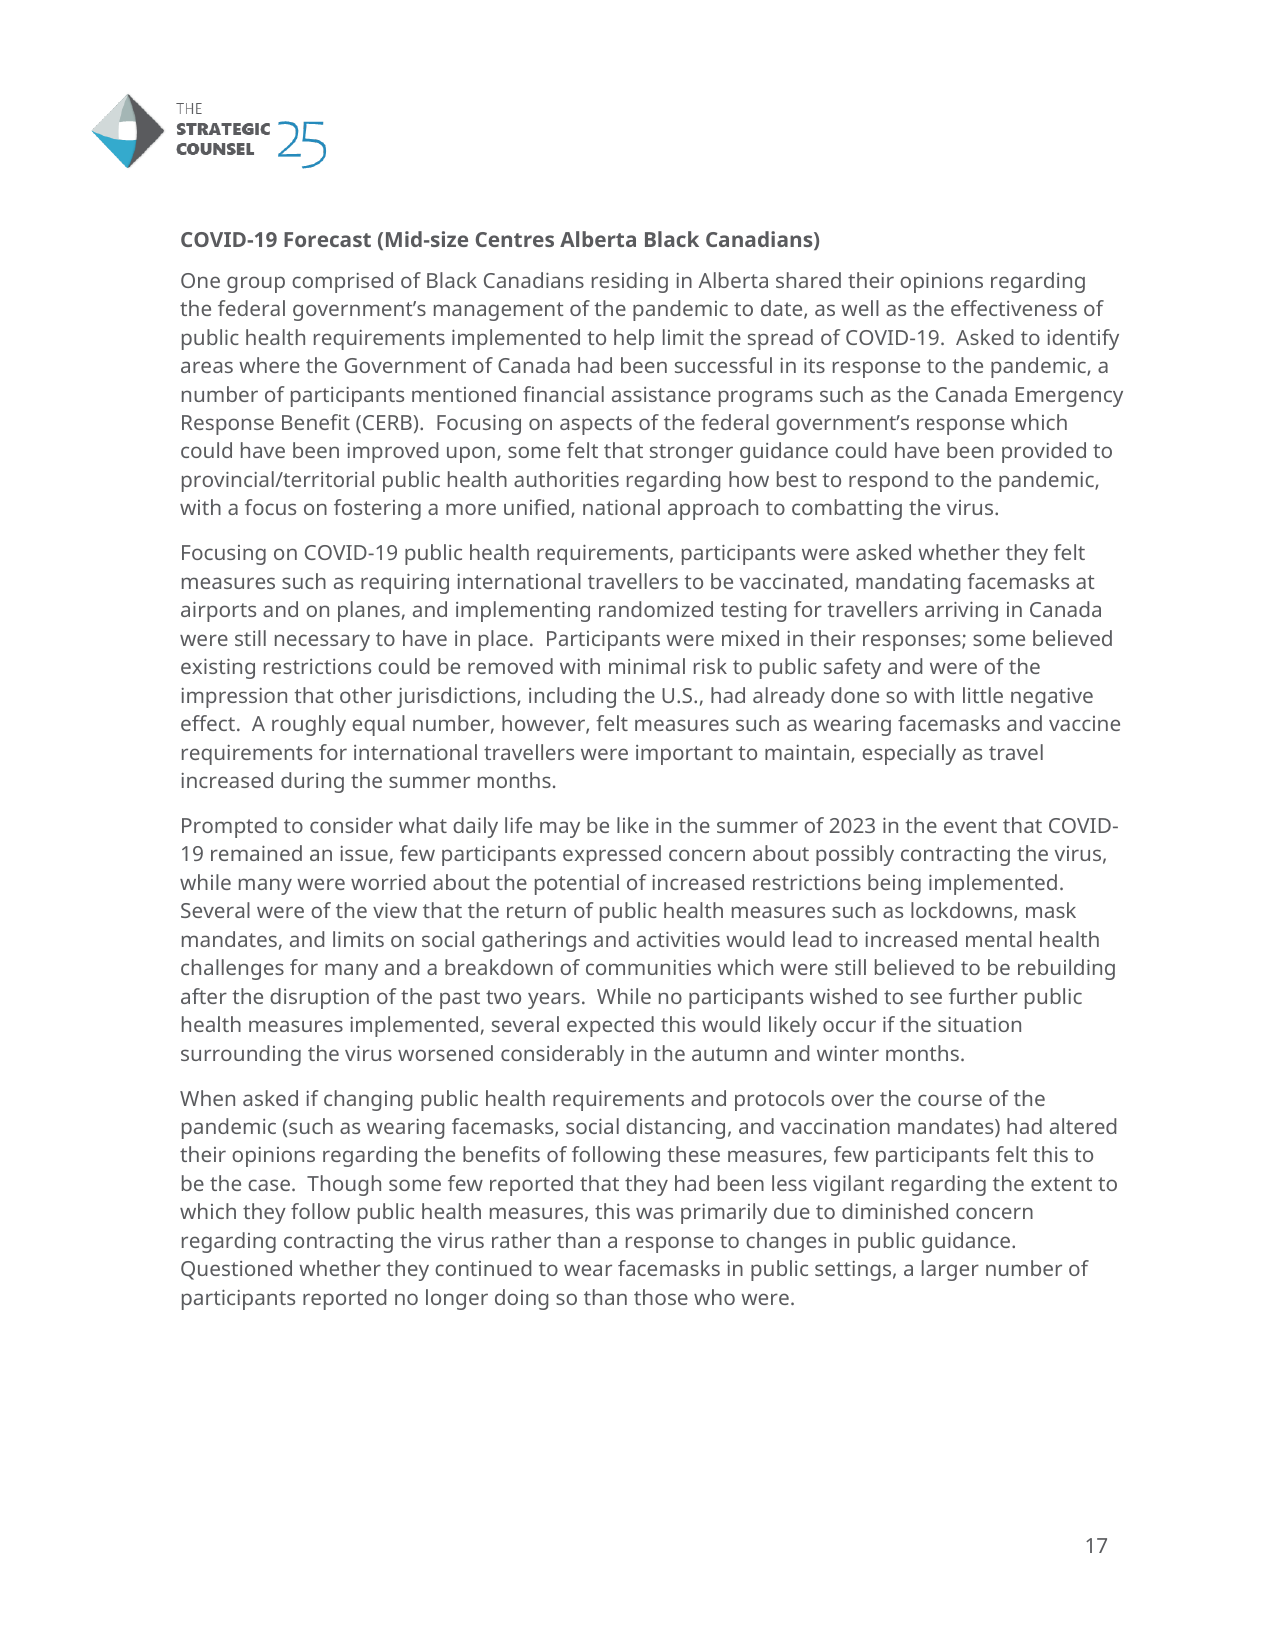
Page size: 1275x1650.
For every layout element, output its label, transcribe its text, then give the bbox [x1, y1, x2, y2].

text Prompted to consider what daily life may be like in the summer of 2023 in the event that COVID-19 remained an issue, few participants expressed concern about possibly contracting the virus, while many were worried about the potential of increased restrictions being implemented. Several were of the view that the return of public health measures such as lockdowns, mask mandates, and limits on social gatherings and activities would lead to increased mental health challenges for many and a breakdown of communities which were still believed to be rebuilding after the disruption of the past two years. While no participants wished to see further public health measures implemented, several expected this would likely occur if the situation surrounding the virus worsened considerably in the autumn and winter months. [180, 811, 1125, 1067]
picture [91, 72, 445, 215]
text Focusing on COVID-19 public health requirements, participants were asked whether they felt measures such as requiring international travellers to be vaccinated, mandating facemasks at airports and on planes, and implementing randomized testing for travellers arriving in Canada were still necessary to have in place. Participants were mixed in their responses; some believed existing restrictions could be removed with minimal risk to public safety and were of the impression that other jurisdictions, including the U.S., had already done so with little negative effect. A roughly equal number, however, felt measures such as wearing facemasks and vaccine requirements for international travellers were important to maintain, especially as travel increased during the summer months. [180, 538, 1125, 794]
subtitle COVID-19 Forecast (Mid-size Centres Alberta Black Canadians) [180, 225, 1125, 253]
text One group comprised of Black Canadians residing in Alberta shared their opinions regarding the federal government’s management of the pandemic to date, as well as the effectiveness of public health requirements implemented to help limit the spread of COVID-19. Asked to identify areas where the Government of Canada had been successful in its response to the pandemic, a number of participants mentioned financial assistance programs such as the Canada Emergency Response Benefit (CERB). Focusing on aspects of the federal government’s response which could have been improved upon, some felt that stronger guidance could have been provided to provincial/territorial public health authorities regarding how best to respond to the pandemic, with a focus on fostering a more unified, national approach to combatting the virus. [180, 266, 1125, 522]
text When asked if changing public health requirements and protocols over the course of the pandemic (such as wearing facemasks, social distancing, and vaccination mandates) had altered their opinions regarding the benefits of following these measures, few participants felt this to be the case. Though some few reported that they had been less vigilant regarding the extent to which they follow public health measures, this was primarily due to diminished concern regarding contracting the virus rather than a response to changes in public guidance. Questioned whether they continued to wear facemasks in public settings, a larger number of participants reported no longer doing so than those who were. [180, 1084, 1125, 1311]
